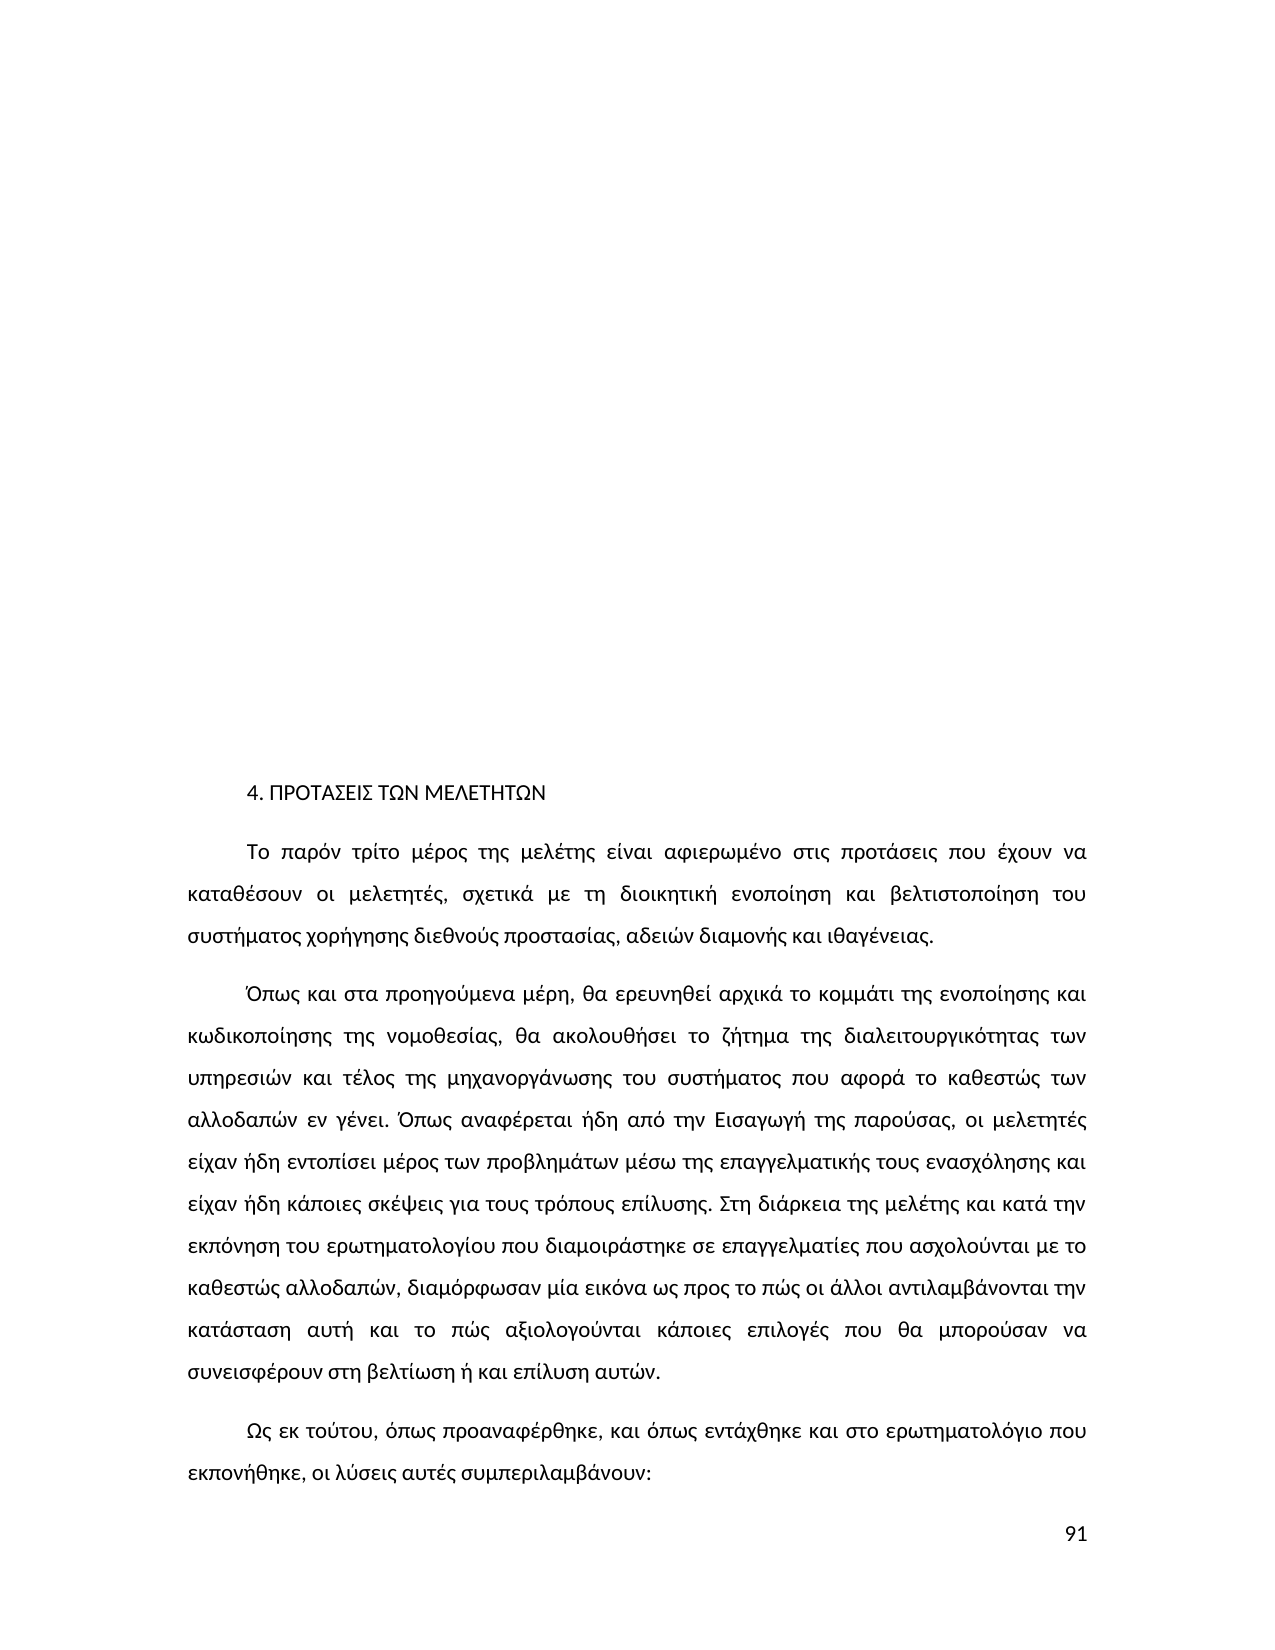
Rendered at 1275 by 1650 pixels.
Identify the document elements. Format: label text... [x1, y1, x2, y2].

text Το παρόν τρίτο μέρος της μελέτης είναι αφιερωμένο στις προτάσεις που έχουν να καταθέσουν οι μελετητές, σχετικά με τη διοικητική ενοποίηση και βελτιστοποίηση του συστήματος χορήγησης διεθνούς προστασίας, αδειών διαμονής και ιθαγένειας. [187, 837, 1087, 949]
text Ως εκ τούτου, όπως προαναφέρθηκε, και όπως εντάχθηκε και στο ερωτηματολόγιο που εκπονήθηκε, οι λύσεις αυτές συμπεριλαμβάνουν: [187, 1416, 1087, 1486]
text 4. ΠΡΟΤΑΣΕΙΣ ΤΩΝ ΜΕΛΕΤΗΤΩΝ [187, 778, 1087, 806]
text Όπως και στα προηγούμενα μέρη, θα ερευνηθεί αρχικά το κομμάτι της ενοποίησης και κωδικοποίησης της νομοθεσίας, θα ακολουθήσει το ζήτημα της διαλειτουργικότητας των υπηρεσιών και τέλος της μηχανοργάνωσης του συστήματος που αφορά το καθεστώς των αλλοδαπών εν γένει. Όπως αναφέρεται ήδη από την Εισαγωγή της παρούσας, οι μελετητές είχαν ήδη εντοπίσει μέρος των προβλημάτων μέσω της επαγγελματικής τους ενασχόλησης και είχαν ήδη κάποιες σκέψεις για τους τρόπους επίλυσης. Στη διάρκεια της μελέτης και κατά την εκπόνηση του ερωτηματολογίου που διαμοιράστηκε σε επαγγελματίες που ασχολούνται με το καθεστώς αλλοδαπών, διαμόρφωσαν μία εικόνα ως προς το πώς οι άλλοι αντιλαμβάνονται την κατάσταση αυτή και το πώς αξιολογούνται κάποιες επιλογές που θα μπορούσαν να συνεισφέρουν στη βελτίωση ή και επίλυση αυτών. [187, 979, 1087, 1385]
